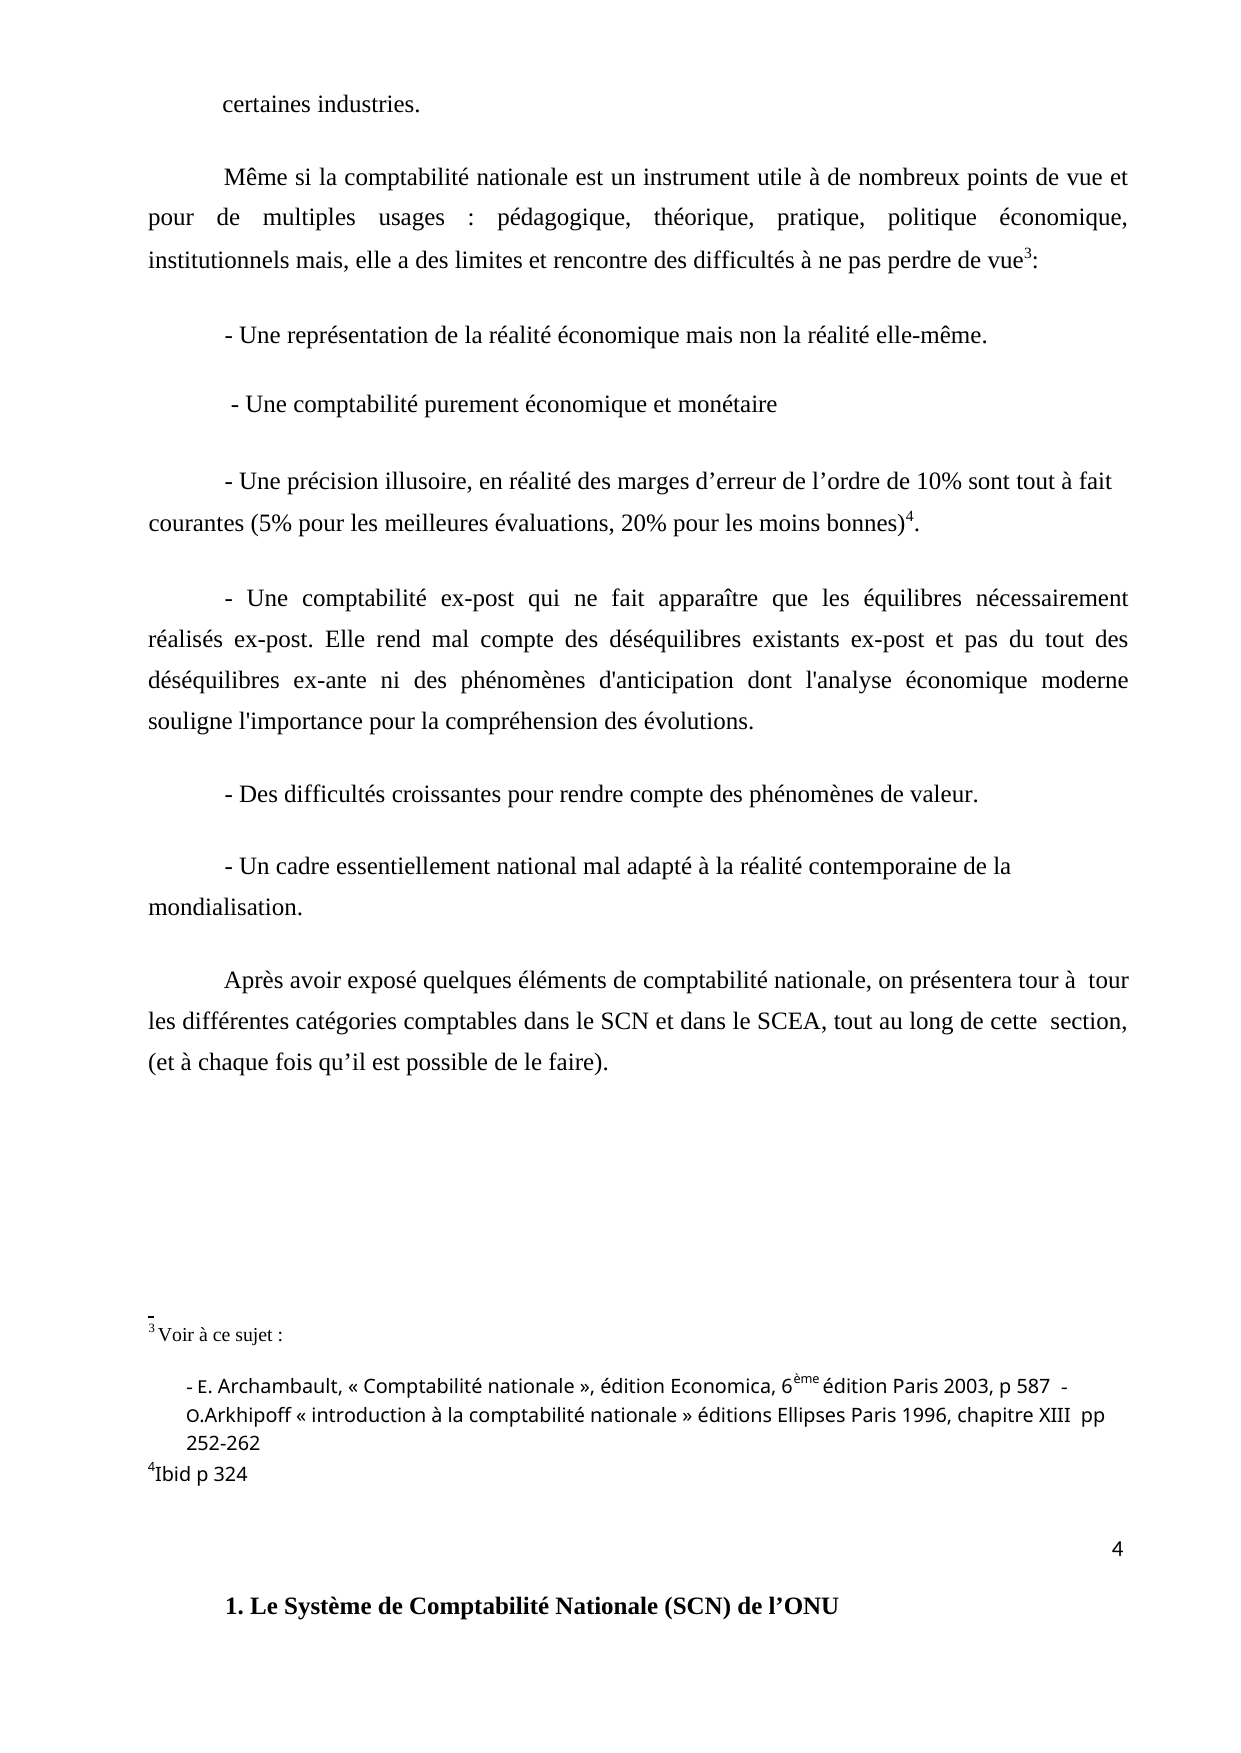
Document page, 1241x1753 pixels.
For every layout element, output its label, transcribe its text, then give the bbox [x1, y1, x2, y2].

text - Une représentation de la réalité économique mais non la réalité elle-même. - Une comptabilité purement économique et monétaire [224, 320, 988, 418]
text - E. Archambault, « Comptabilité nationale », édition Economica, 6ème édition Paris 2003, p 587 - O.Arkhipoff « introduction à la comptabilité nationale » éditions Ellipses Paris 1996, chapitre XIII pp 252-262 [186, 1370, 1119, 1456]
text 3 Voir à ce sujet : [148, 1321, 1202, 1346]
text - Un cadre essentiellement national mal adapté à la réalité contemporaine de la mondialisation. [148, 851, 1129, 921]
text - Une comptabilité ex-post qui ne fait apparaître que les équilibres nécessairement réalisés ex-post. Elle rend mal compte des déséquilibres existants ex-post et pas du tout des déséquilibres ex-ante ni des phénomènes d'anticipation dont l'analyse économique moderne souligne l'importance pour la compréhension des évolutions. [148, 583, 1129, 735]
text Même si la comptabilité nationale est un instrument utile à de nombreux points de vue et pour de multiples usages : pédagogique, théorique, pratique, politique économique, institutionnels mais, elle a des limites et rencontre des difficultés à ne pas perdre de vue3: [148, 162, 1129, 274]
text Après avoir exposé quelques éléments de comptabilité nationale, on présentera tour à tour les différentes catégories comptables dans le SCN et dans le SCEA, tout au long de cette section, (et à chaque fois qu’il est possible de le faire). [148, 965, 1129, 1076]
text - Des difficultés croissantes pour rendre compte des phénomènes de valeur. [224, 779, 1202, 808]
text 4Ibid p 324 [148, 1458, 1202, 1488]
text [222, 89, 1129, 117]
text - Une précision illusoire, en réalité des marges d’erreur de l’ordre de 10% sont tout à fait courantes (5% pour les meilleures évaluations, 20% pour les moins bonnes)4. [148, 466, 1129, 538]
text 1. Le Système de Comptabilité Nationale (SCN) de l’ONU [225, 1591, 1202, 1620]
text 4 [47, 1534, 1123, 1563]
